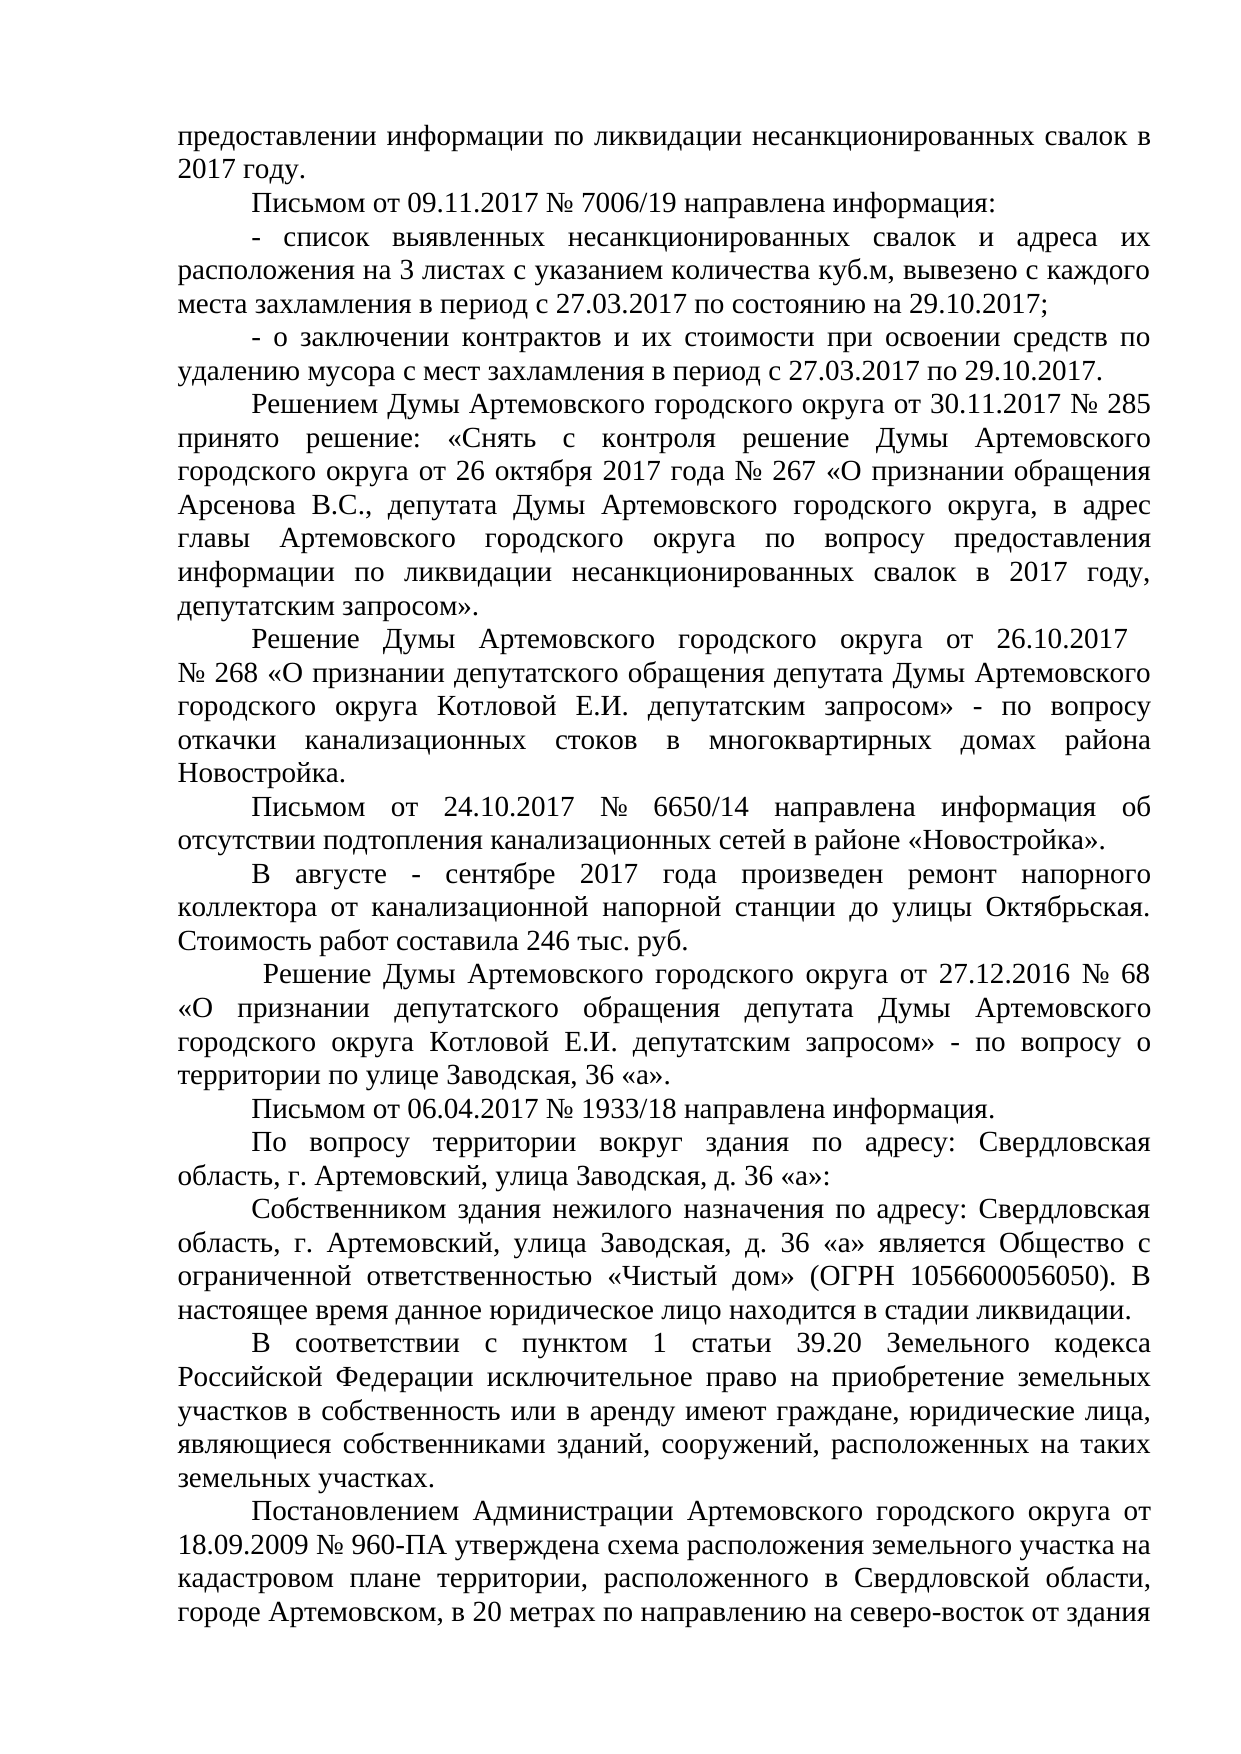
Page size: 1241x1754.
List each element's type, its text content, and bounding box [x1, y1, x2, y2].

text В августе - сентябре 2017 года произведен ремонт напорного коллектора от канализационной напорной станции до улицы Октябрьская. Стоимость работ составила 246 тыс. руб. [177, 856, 1152, 957]
text Собственником здания нежилого назначения по адресу: Свердловская область, г. Артемовский, улица Заводская, д. 36 «а» является Общество с ограниченной ответственностью «Чистый дом» (ОГРН 1056600056050). В настоящее время данное юридическое лицо находится в стадии ликвидации. [177, 1191, 1152, 1326]
text Решение Думы Артемовского городского округа от 27.12.2016 № 68 «О признании депутатского обращения депутата Думы Артемовского городского округа Котловой Е.И. депутатским запросом» - по вопросу о территории по улице Заводская, 36 «а». [177, 957, 1152, 1091]
text Письмом от 09.11.2017 № 7006/19 направлена информация: [177, 185, 1152, 219]
text - список выявленных несанкционированных свалок и адреса их расположения на 3 листах с указанием количества куб.м, вывезено с каждого места захламления в период с 27.03.2017 по состоянию на 29.10.2017; [177, 219, 1152, 319]
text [177, 118, 1152, 185]
text Решением Думы Артемовского городского округа от 30.11.2017 № 285 принято решение: «Снять с контроля решение Думы Артемовского городского округа от 26 октября 2017 года № 267 «О признании обращения Арсенова В.С., депутата Думы Артемовского городского округа, в адрес главы Артемовского городского округа по вопросу предоставления информации по ликвидации несанкционированных свалок в 2017 году, депутатским запросом». [177, 386, 1152, 621]
text Решение Думы Артемовского городского округа от 26.10.2017 № 268 «О признании депутатского обращения депутата Думы Артемовского городского округа Котловой Е.И. депутатским запросом» - по вопросу откачки канализационных стоков в многоквартирных домах района Новостройка. [177, 621, 1152, 789]
text По вопросу территории вокруг здания по адресу: Свердловская область, г. Артемовский, улица Заводская, д. 36 «а»: [177, 1124, 1152, 1191]
text В соответствии с пунктом 1 статьи 39.20 Земельного кодекса Российской Федерации исключительное право на приобретение земельных участков в собственность или в аренду имеют граждане, юридические лица, являющиеся собственниками зданий, сооружений, расположенных на таких земельных участках. [177, 1326, 1152, 1493]
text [177, 1493, 1152, 1627]
text Письмом от 24.10.2017 № 6650/14 направлена информация об отсутствии подтопления канализационных сетей в районе «Новостройка». [177, 789, 1152, 856]
text Письмом от 06.04.2017 № 1933/18 направлена информация. [177, 1091, 1152, 1124]
text - о заключении контрактов и их стоимости при освоении средств по удалению мусора с мест захламления в период с 27.03.2017 по 29.10.2017. [177, 319, 1152, 386]
